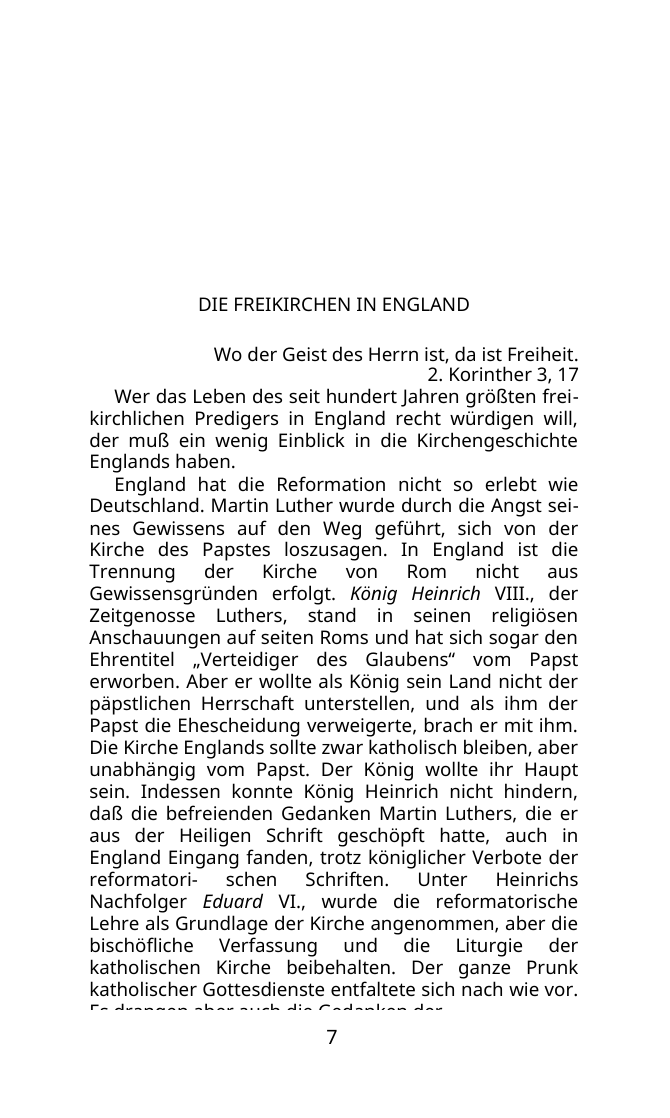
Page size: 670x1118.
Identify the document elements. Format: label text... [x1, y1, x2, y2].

text DIE FREIKIRCHEN IN ENGLAND [89, 297, 579, 315]
text 2. Korinther 3, 17 [89, 367, 579, 386]
text England hat die Reformation nicht so erlebt wie Deutschland. Martin Luther wurde durch die Angst seines Gewissens auf den Weg geführt, sich von der Kirche des Papstes loszusagen. In England ist die Trennung der Kirche von Rom nicht aus Gewissensgründen erfolgt. König Heinrich VIII., der Zeitgenosse Luthers, stand in seinen religiösen Anschauungen auf seiten Roms und hat sich sogar den Ehrentitel „Verteidiger des Glaubens“ vom Papst erworben. Aber er wollte als König sein Land nicht der päpstlichen Herrschaft unterstellen, und als ihm der Papst die Ehescheidung verweigerte, brach er mit ihm. Die Kirche Englands sollte zwar katholisch bleiben, aber unabhängig vom Papst. Der König wollte ihr Haupt sein. Indessen konnte König Heinrich nicht hindern, daß die befreienden Gedanken Martin Luthers, die er aus der Heiligen Schrift geschöpft hatte, auch in England Eingang fanden, trotz königlicher Verbote der reformatori- schen Schriften. Unter Heinrichs Nachfolger Eduard VI., wurde die reformatorische Lehre als Grundlage der Kirche angenommen, aber die bischöfliche Verfassung und die Liturgie der katholischen Kirche beibehalten. Der ganze Prunk katholischer Gottesdienste entfaltete sich nach wie vor. Es drangen aber auch die Gedanken der [89, 473, 579, 1010]
text Wer das Leben des seit hundert Jahren größten freikirchlichen Predigers in England recht würdigen will, der muß ein wenig Einblick in die Kirchengeschichte Englands haben. [89, 386, 579, 473]
text Wo der Geist des Herrn ist, da ist Freiheit. [89, 347, 579, 365]
